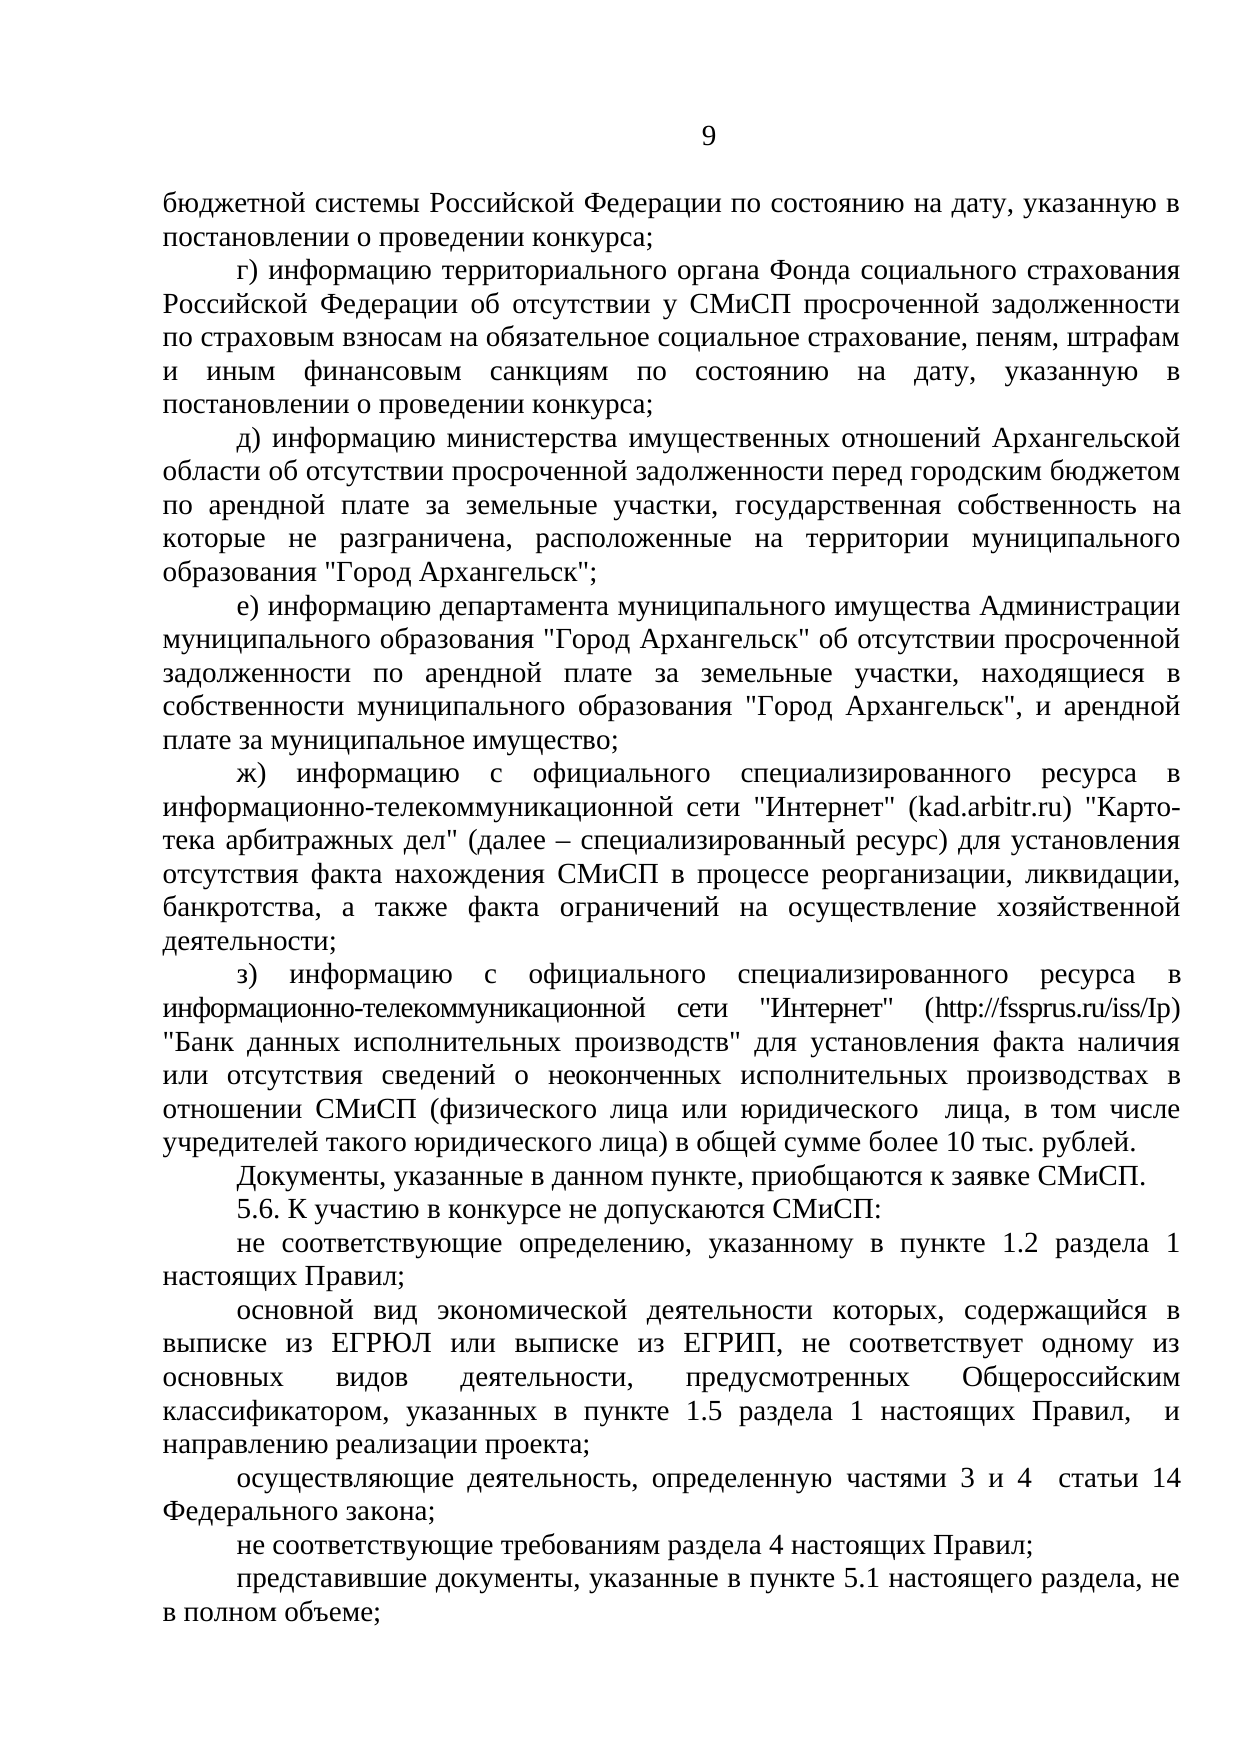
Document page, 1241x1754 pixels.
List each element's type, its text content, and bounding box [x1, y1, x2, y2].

text 5.6. К участию в конкурсе не допускаются СМиСП: [162, 1191, 1181, 1225]
text ж) информацию с официального специализированного ресурса в информационно-телекоммуникационной сети "Интернет" (kad.arbitr.ru) "Карто-тека арбитражных дел" (далее – специализированный ресурс) для установления отсутствия факта нахождения СМиСП в процессе реорганизации, ликвидации, банкротства, а также факта ограничений на осуществление хозяйственной деятельности; [162, 755, 1181, 957]
text Документы, указанные в данном пункте, приобщаются к заявке СМиСП. [162, 1158, 1181, 1191]
text представившие документы, указанные в пункте 5.1 настоящего раздела, не в полном объеме; [162, 1560, 1181, 1627]
text е) информацию департамента муниципального имущества Администрации муниципального образования "Город Архангельск" об отсутствии просроченной задолженности по арендной плате за земельные участки, находящиеся в собственности муниципального образования "Город Архангельск", и арендной плате за муниципальное имущество; [162, 588, 1181, 755]
text основной вид экономической деятельности которых, содержащийся в выписке из ЕГРЮЛ или выписке из ЕГРИП, не соответствует одному из основных видов деятельности, предусмотренных Общероссийским классификатором, указанных в пункте 1.5 раздела 1 настоящих Правил, и направлению реализации проекта; [162, 1292, 1181, 1460]
list 9 [162, 118, 1181, 152]
list бюджетной системы Российской Федерации по состоянию на дату, указанную в постановлении о проведении конкурса; [162, 185, 1181, 252]
text не соответствующие требованиям раздела 4 настоящих Правил; [162, 1527, 1181, 1560]
text г) информацию территориального органа Фонда социального страхования Российской Федерации об отсутствии у СМиСП просроченной задолженности по страховым взносам на обязательное социальное страхование, пеням, штрафам и иным финансовым санкциям по состоянию на дату, указанную в постановлении о проведении конкурса; [162, 252, 1181, 420]
text не соответствующие определению, указанному в пункте 1.2 раздела 1 настоящих Правил; [162, 1225, 1181, 1292]
text осуществляющие деятельность, определенную частями 3 и 4 статьи 14 Федерального закона; [162, 1460, 1181, 1527]
text д) информацию министерства имущественных отношений Архангельской области об отсутствии просроченной задолженности перед городским бюджетом по арендной плате за земельные участки, государственная собственность на которые не разграничена, расположенные на территории муниципального образования "Город Архангельск"; [162, 420, 1181, 588]
text з) информацию с официального специализированного ресурса в информационно-телекоммуникационной сети "Интернет" (http://fssprus.ru/iss/Ip) "Банк данных исполнительных производств" для установления факта наличия или отсутствия сведений о неоконченных исполнительных производствах в отношении СМиСП (физического лица или юридического лица, в том числе учредителей такого юридического лица) в общей сумме более 10 тыс. рублей. [162, 957, 1181, 1158]
